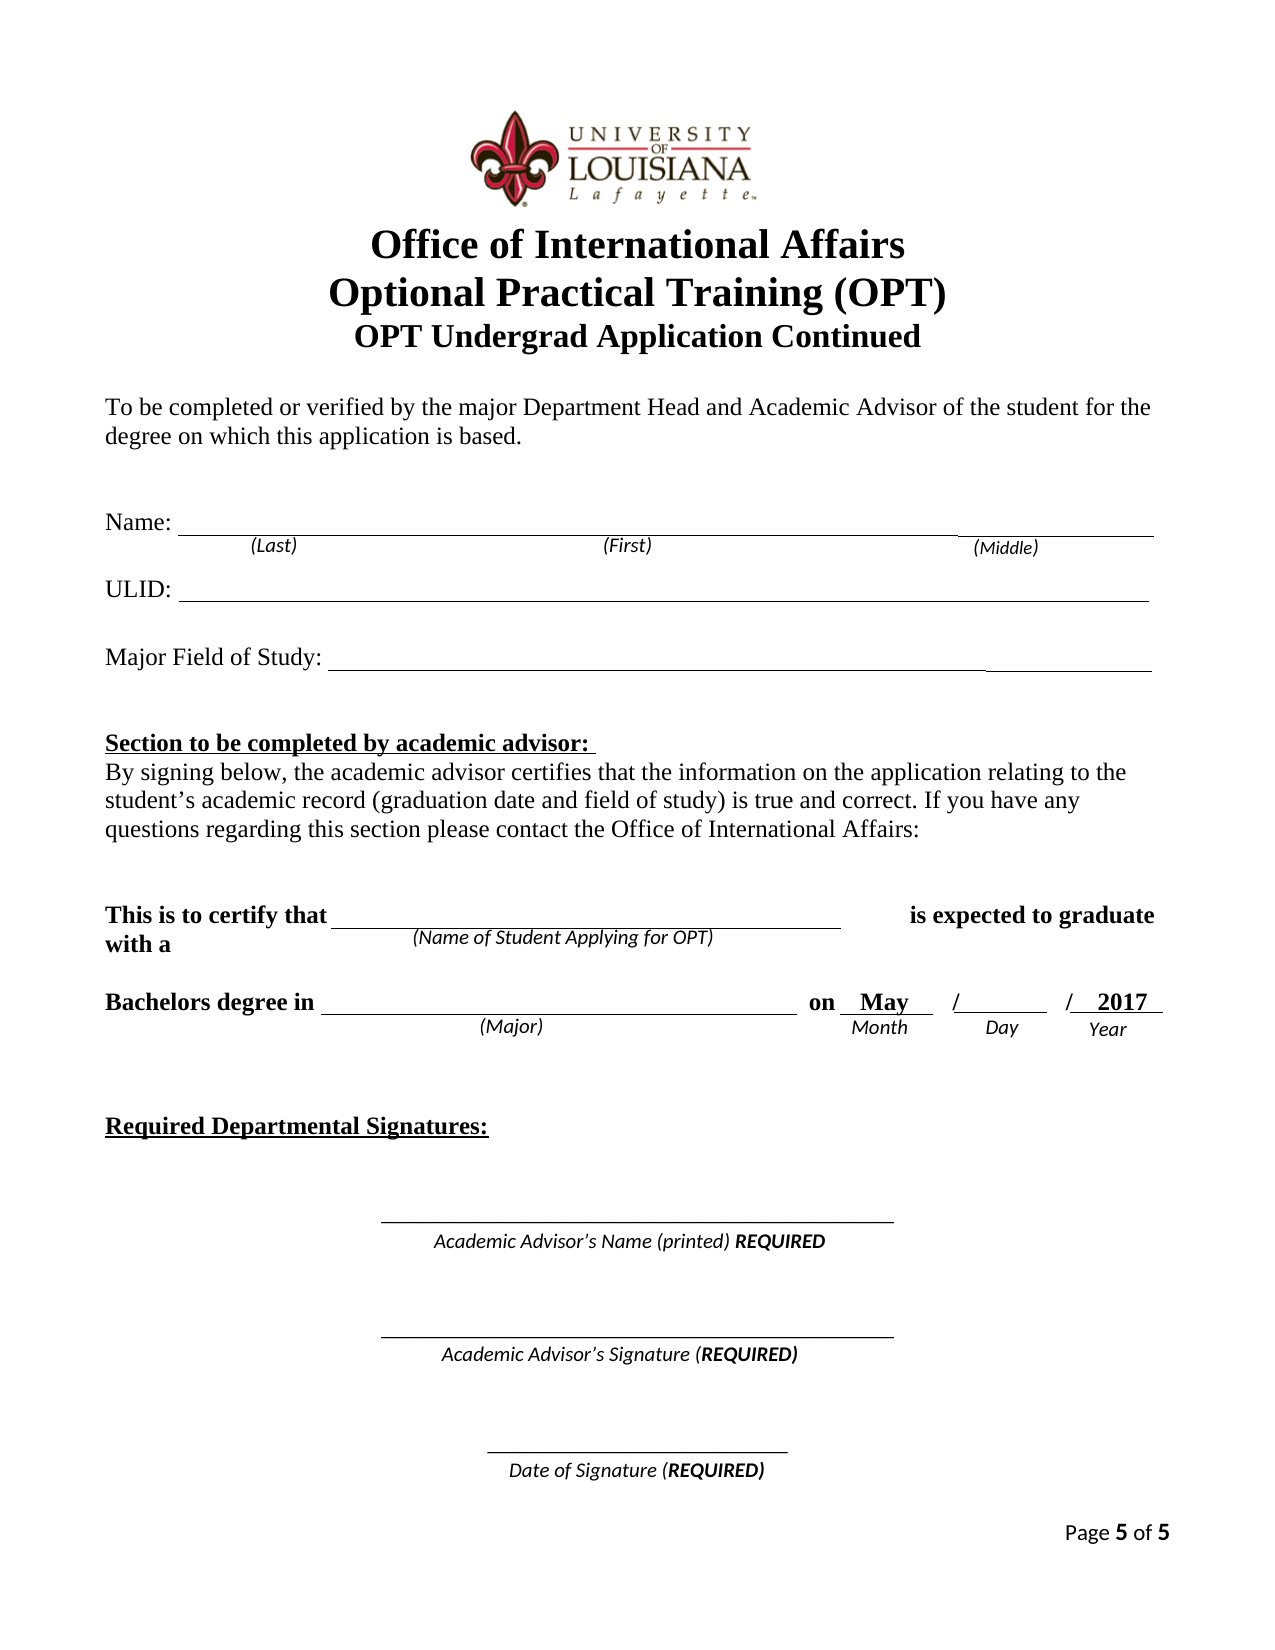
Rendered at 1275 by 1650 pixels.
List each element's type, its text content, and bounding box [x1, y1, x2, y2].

text This is to certify that is expected to graduate with a [105, 900, 1170, 958]
text Office of International Affairs [105, 220, 1170, 268]
text ULID: [105, 574, 1170, 603]
text Name: [105, 507, 1170, 536]
text Required Departmental Signatures: [105, 1111, 1170, 1140]
text Section to be completed by academic advisor: [105, 728, 1170, 757]
text _________________________________________ [105, 1312, 1170, 1341]
text Optional Practical Training (OPT) [105, 268, 1170, 316]
text Bachelors degree in on / / [105, 987, 1170, 1015]
text OPT Undergrad Application Continued [105, 316, 1170, 354]
text Major Field of Study: [105, 642, 1170, 670]
picture [462, 105, 765, 212]
text ________________________ [105, 1427, 1170, 1456]
text By signing below, the academic advisor certifies that the information on the application relating to the student’s academic record (graduation date and field of study) is true and correct. If you have any questions regarding this section please contact the Office of International Affairs: [105, 757, 1170, 843]
text _________________________________________ [105, 1197, 1170, 1226]
text To be completed or verified by the major Department Head and Academic Advisor of the student for the degree on which this application is based. [105, 392, 1170, 450]
